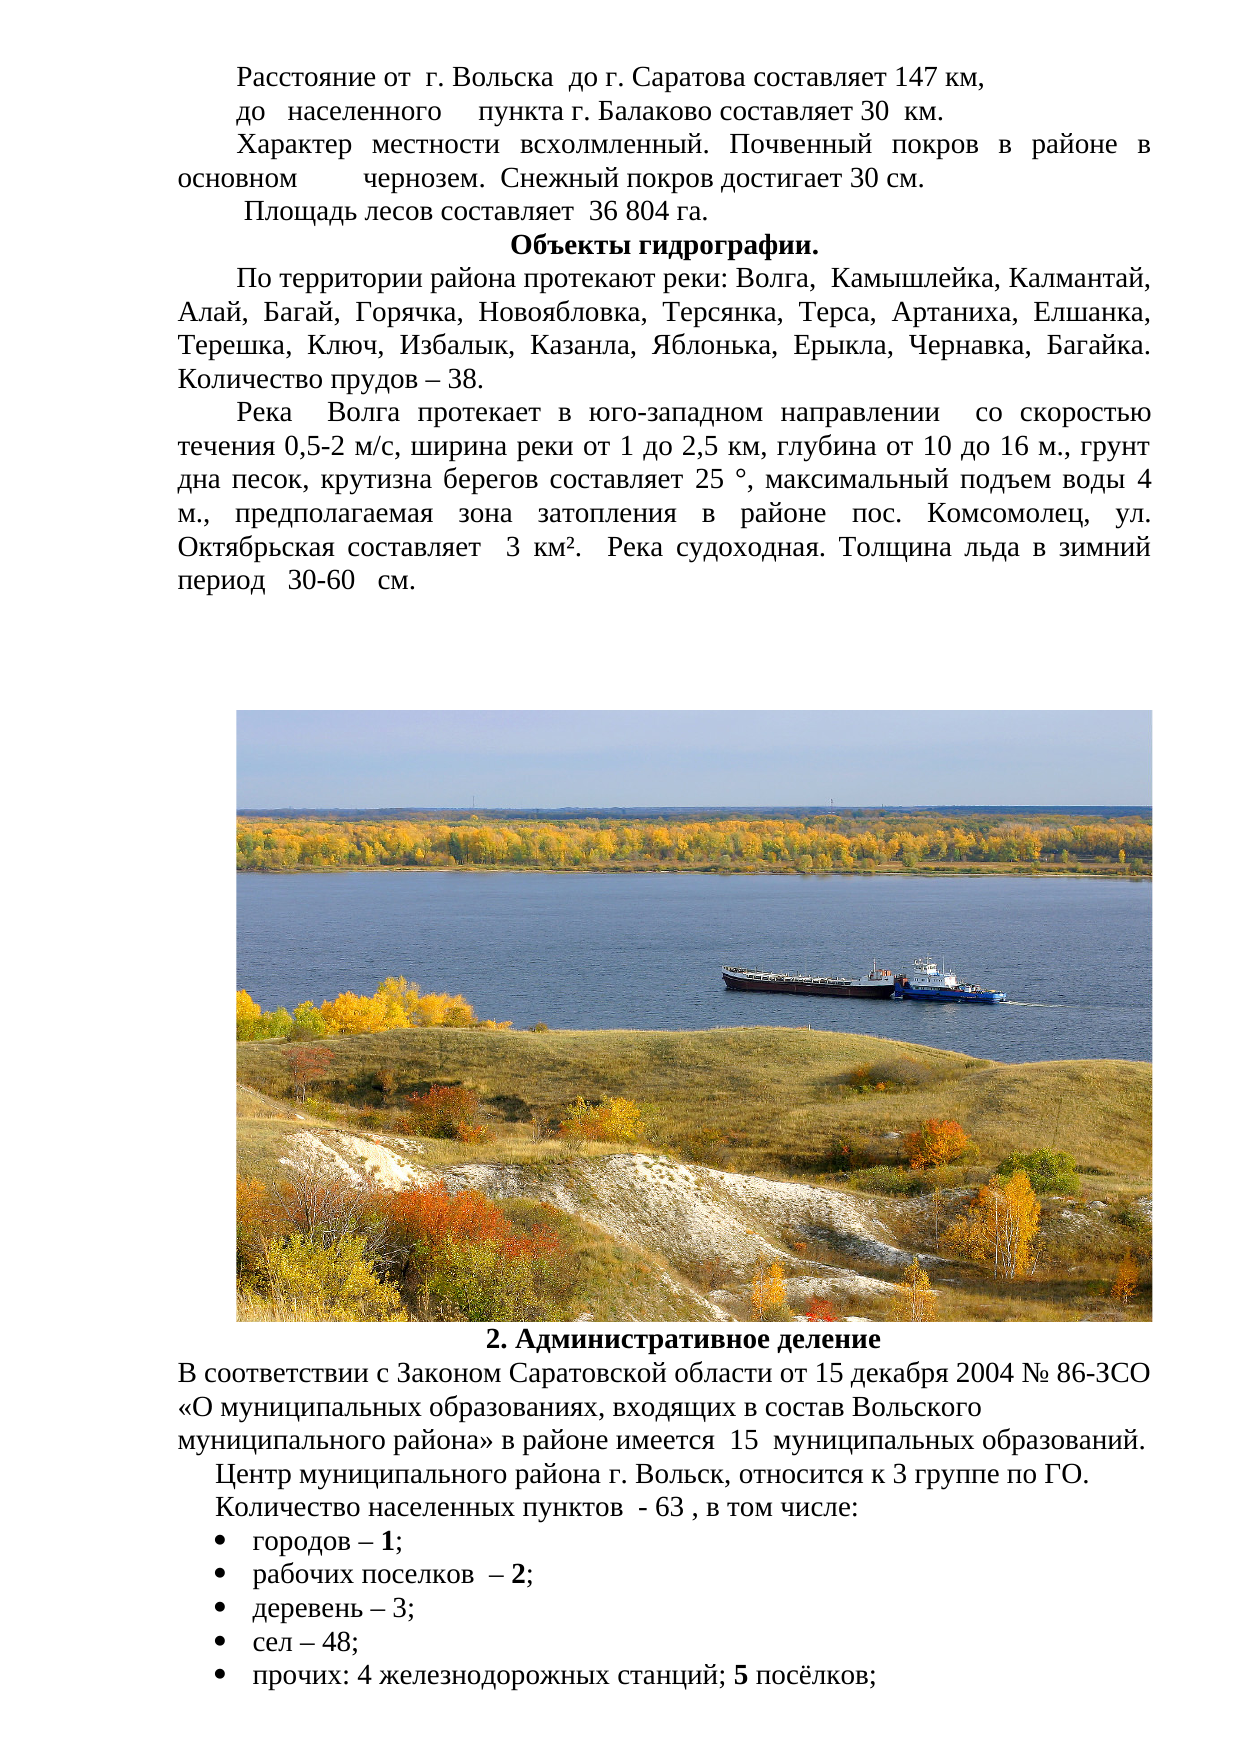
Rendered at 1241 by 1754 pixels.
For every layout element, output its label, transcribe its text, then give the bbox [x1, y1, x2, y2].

list сел – 48; [215, 1624, 1152, 1657]
text Река Волга протекает в юго-западном направлении со скоростью течения 0,5-2 м/с, ширина реки от 1 до 2,5 км, глубина от 10 до 16 м., грунт дна песок, крутизна берегов составляет 25 °, максимальный подъем воды ., предполагаемая зона затопления в районе пос. Комсомолец, ул. Октябрьская составляет 3 км². Река судоходная. Толщина льда в зимний период 30-60 см. [177, 394, 1152, 596]
list рабочих поселков – 2; [215, 1557, 1152, 1590]
text Объекты гидрографии. [177, 227, 1152, 260]
text Количество населенных пунктов - 63 , в том числе: [177, 1489, 1152, 1523]
text По территории района протекают реки: Волга, Камышлейка, Калмантай, Алай, Багай, Горячка, Новоябловка, Терсянка, Терса, Артаниха, Елшанка, Терешка, Ключ, Избалык, Казанла, Яблонька, Ерыкла, Чернавка, Багайка. Количество прудов – 38. [177, 260, 1152, 394]
list деревень – 3; [215, 1590, 1152, 1624]
text В соответствии с Законом Саратовской области от 15 декабря 2004 № 86-ЗСО «О муниципальных образованиях, входящих в состав Вольского муниципального района» в районе имеется 15 муниципальных образований. [177, 1355, 1152, 1456]
text до населенного пункта г. Балаково составляет 30 км. [177, 93, 1152, 126]
text Центр муниципального района г. Вольск, относится к 3 группе по ГО. [177, 1456, 1152, 1489]
list городов – 1; [215, 1523, 1152, 1557]
picture [236, 710, 1153, 1322]
list прочих: 4 железнодорожных станций; 5 посёлков; [215, 1657, 1152, 1691]
subtitle 2. Административное деление [177, 1322, 1152, 1355]
text Площадь лесов составляет 36 804 га. [177, 193, 1152, 227]
text Расстояние от г. Вольска до г. Саратова составляет 147 км, [177, 59, 1152, 93]
text Характер местности всхолмленный. Почвенный покров в районе в основном чернозем. Снежный покров достигает 30 см. [177, 126, 1152, 193]
